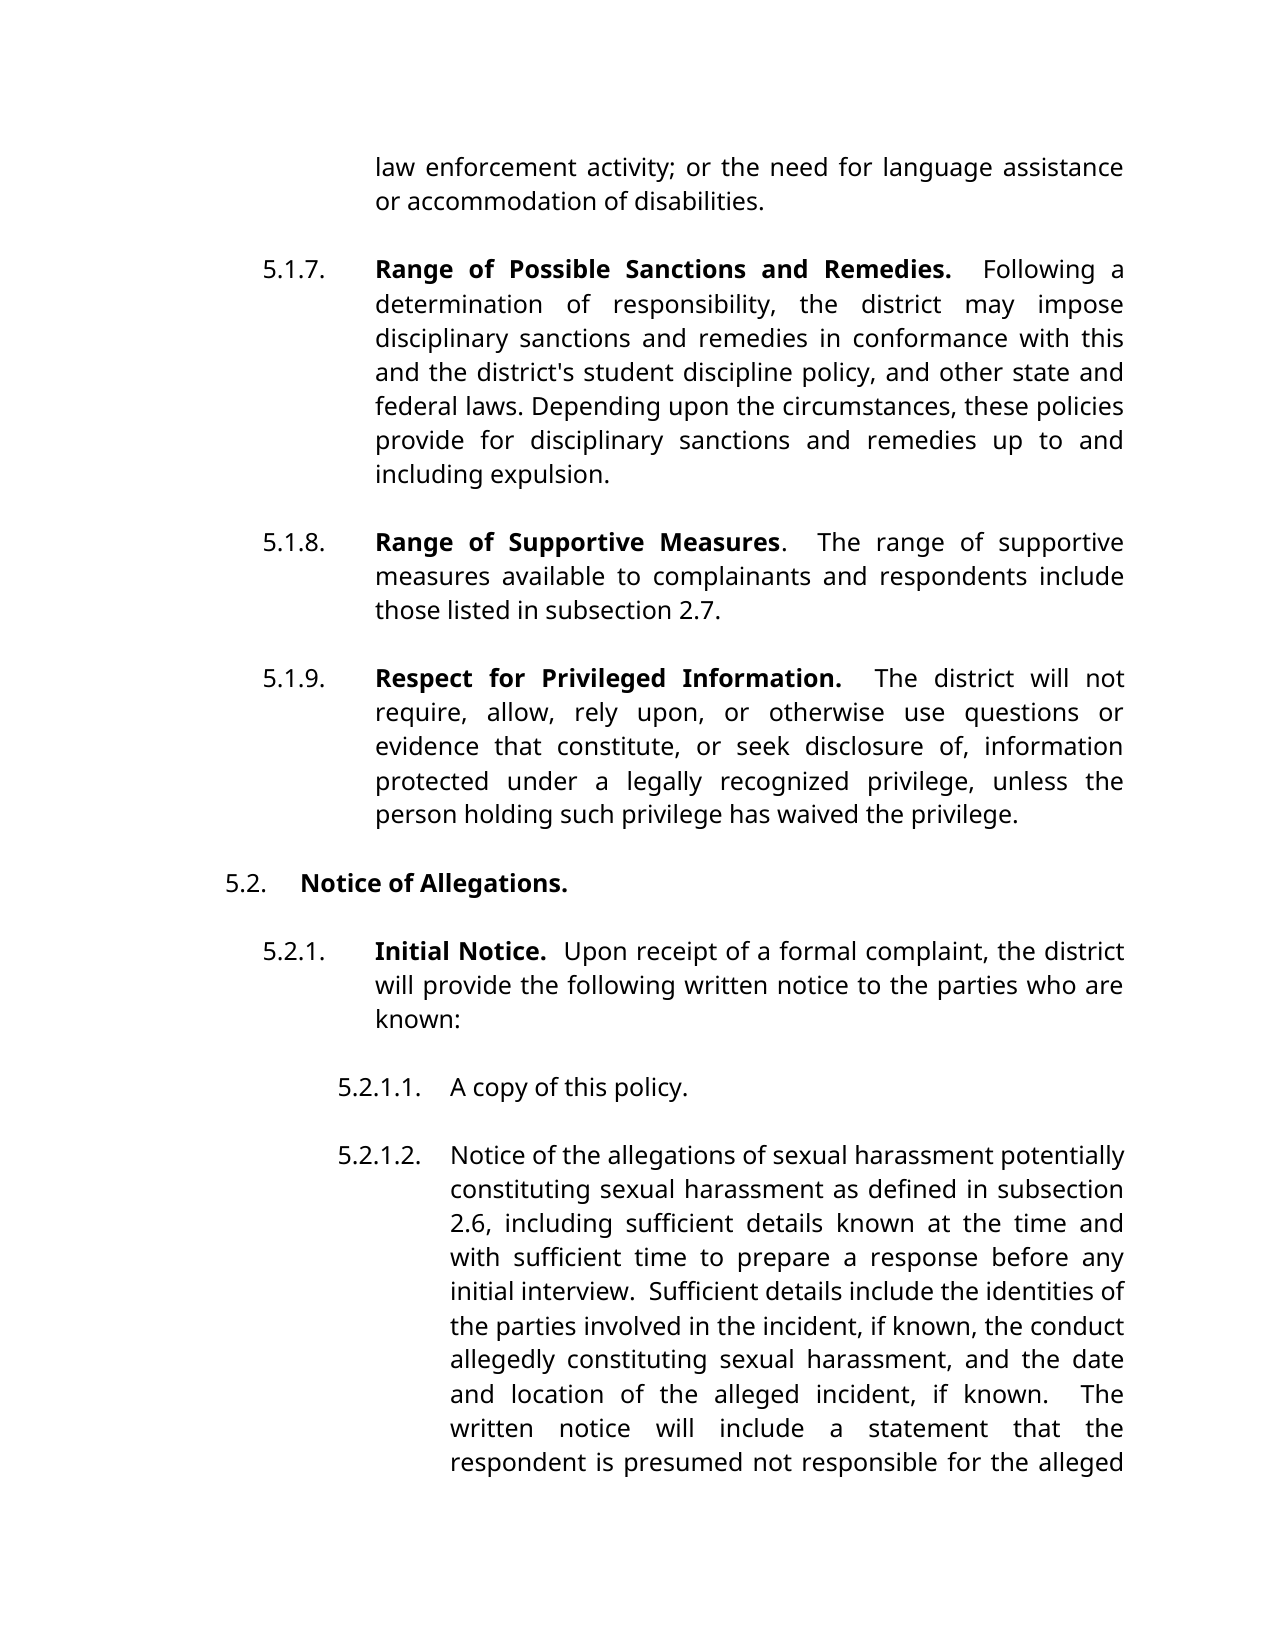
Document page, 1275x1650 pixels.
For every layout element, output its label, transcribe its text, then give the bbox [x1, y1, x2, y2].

list Notice of Allegations. [225, 865, 1125, 899]
list Range of Possible Sanctions and Remedies. Following a determination of responsibility, the district may impose disciplinary sanctions and remedies in conformance with this and the district's student discipline policy, and other state and federal laws. Depending upon the circumstances, these policies provide for disciplinary sanctions and remedies up to and including expulsion. [262, 252, 1125, 491]
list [337, 1138, 1125, 1478]
list A copy of this policy. [337, 1070, 1125, 1104]
list Respect for Privileged Information. The district will not require, allow, rely upon, or otherwise use questions or evidence that constitute, or seek disclosure of, information protected under a legally recognized privilege, unless the person holding such privilege has waived the privilege. [262, 661, 1125, 831]
list Initial Notice. Upon receipt of a formal complaint, the district will provide the following written notice to the parties who are known: [262, 933, 1125, 1036]
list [262, 150, 1125, 218]
list Range of Supportive Measures. The range of supportive measures available to complainants and respondents include those listed in subsection 2.7. [262, 525, 1125, 627]
